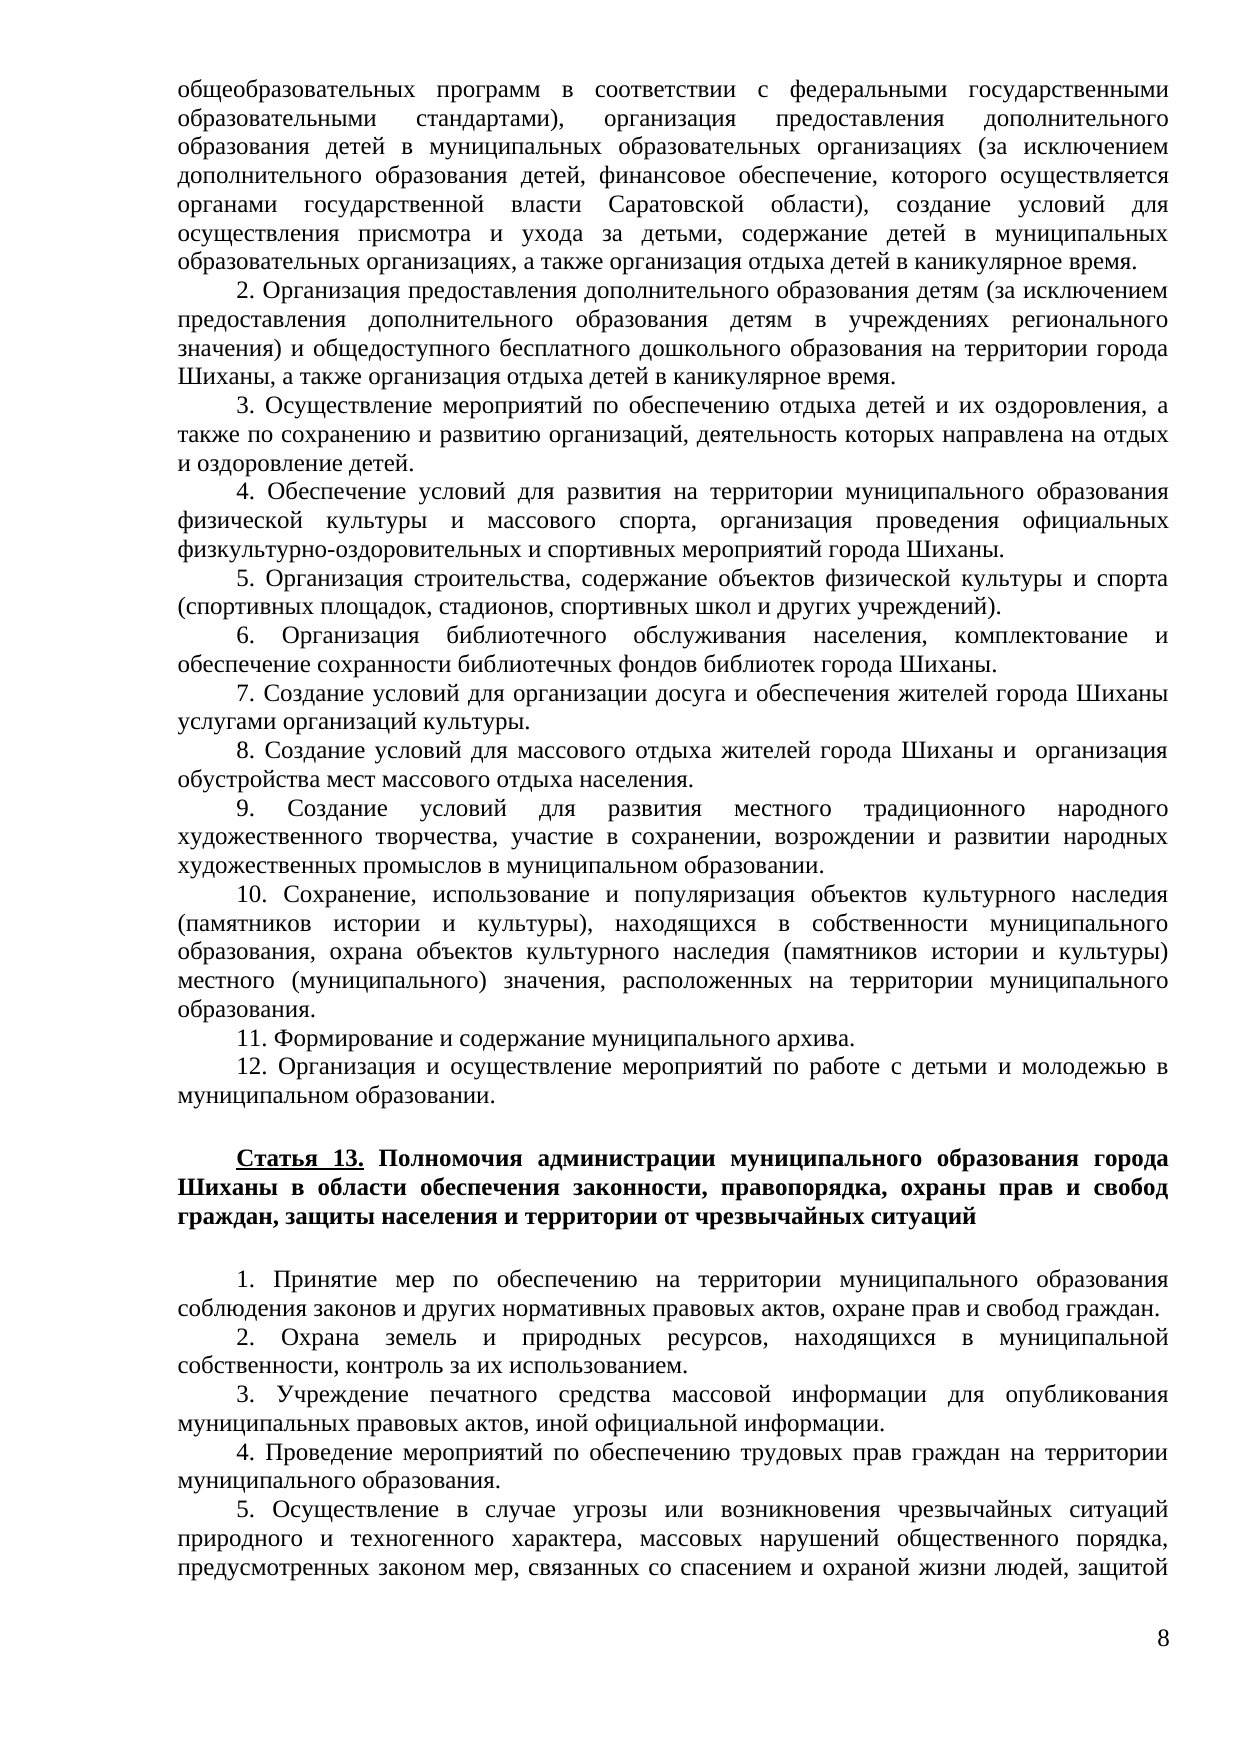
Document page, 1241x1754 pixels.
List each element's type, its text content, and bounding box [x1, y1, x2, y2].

text 5. Организация строительства, содержание объектов физической культуры и спорта (спортивных площадок, стадионов, спортивных школ и других учреждений). [177, 563, 1169, 620]
text 10. Сохранение, использование и популяризация объектов культурного наследия (памятников истории и культуры), находящихся в собственности муниципального образования, охрана объектов культурного наследия (памятников истории и культуры) местного (муниципального) значения, расположенных на территории муниципального образования. [177, 879, 1169, 1023]
text 3. Учреждение печатного средства массовой информации для опубликования муниципальных правовых актов, иной официальной информации. [177, 1379, 1169, 1437]
text 6. Организация библиотечного обслуживания населения, комплектование и обеспечение сохранности библиотечных фондов библиотек города Шиханы. [177, 620, 1169, 678]
text 4. Проведение мероприятий по обеспечению трудовых прав граждан на территории муниципального образования. [177, 1437, 1169, 1494]
text 3. Осуществление мероприятий по обеспечению отдыха детей и их оздоровления, а также по сохранению и развитию организаций, деятельность которых направлена на отдых и оздоровление детей. [177, 390, 1169, 476]
text 2. Организация предоставления дополнительного образования детям (за исключением предоставления дополнительного образования детям в учреждениях регионального значения) и общедоступного бесплатного дошкольного образования на территории города Шиханы, а также организация отдыха детей в каникулярное время. [177, 275, 1169, 390]
text 8. Создание условий для массового отдыха жителей города Шиханы и организация обустройства мест массового отдыха населения. [177, 735, 1169, 793]
text 1. Принятие мер по обеспечению на территории муниципального образования соблюдения законов и других нормативных правовых актов, охране прав и свобод граждан. [177, 1264, 1169, 1322]
text 12. Организация и осуществление мероприятий по работе с детьми и молодежью в муниципальном образовании. [177, 1051, 1169, 1109]
text 9. Создание условий для развития местного традиционного народного художественного творчества, участие в сохранении, возрождении и развитии народных художественных промыслов в муниципальном образовании. [177, 793, 1169, 879]
text 7. Создание условий для организации досуга и обеспечения жителей города Шиханы услугами организаций культуры. [177, 678, 1169, 735]
text Статья 13. Полномочия администрации муниципального образования города Шиханы в области обеспечения законности, правопорядка, охраны прав и свобод граждан, защиты населения и территории от чрезвычайных ситуаций [177, 1143, 1169, 1229]
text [177, 74, 1169, 275]
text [177, 1494, 1169, 1580]
text 2. Охрана земель и природных ресурсов, находящихся в муниципальной собственности, контроль за их использованием. [177, 1322, 1169, 1379]
text 4. Обеспечение условий для развития на территории муниципального образования физической культуры и массового спорта, организация проведения официальных физкультурно-оздоровительных и спортивных мероприятий города Шиханы. [177, 476, 1169, 563]
text 11. Формирование и содержание муниципального архива. [177, 1023, 1169, 1051]
